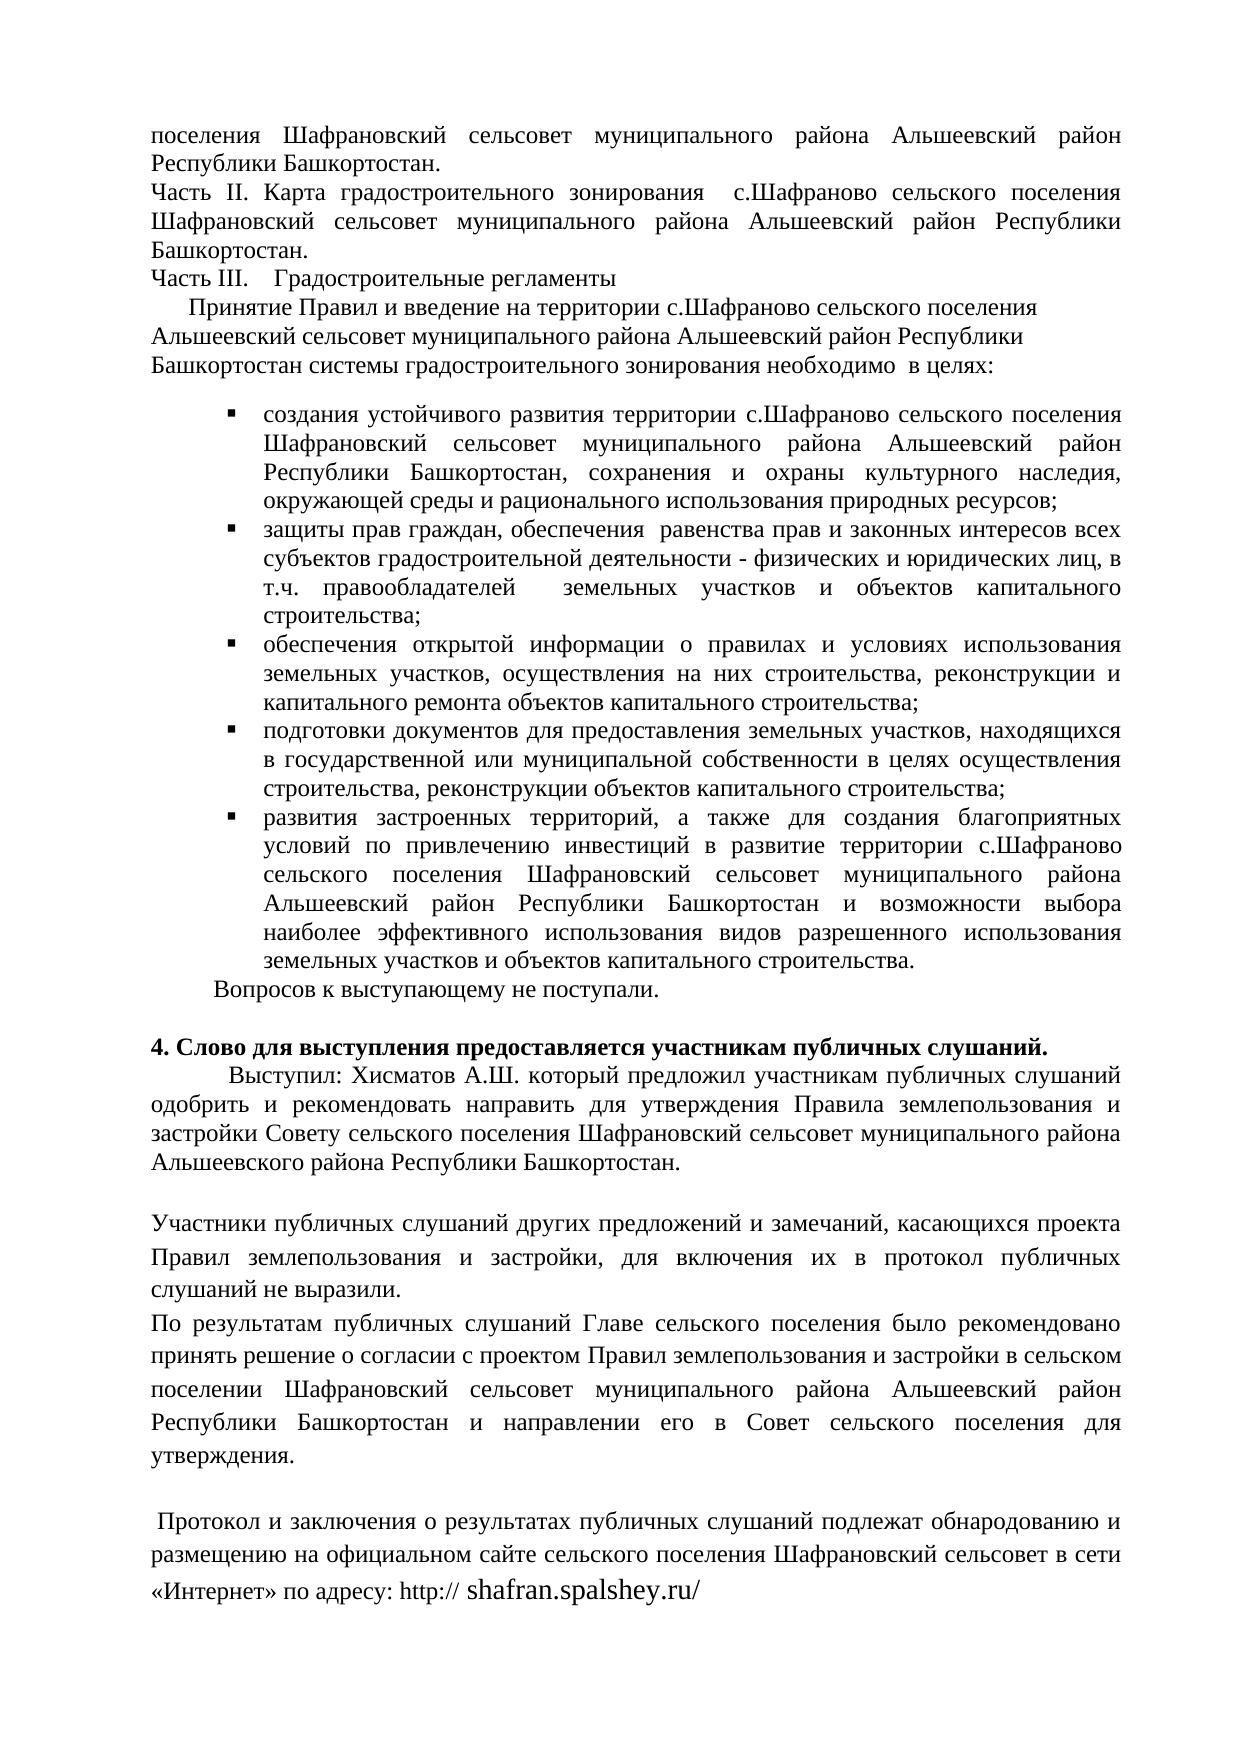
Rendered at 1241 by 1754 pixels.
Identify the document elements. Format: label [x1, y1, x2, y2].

table_cell [149, 118, 1123, 1632]
